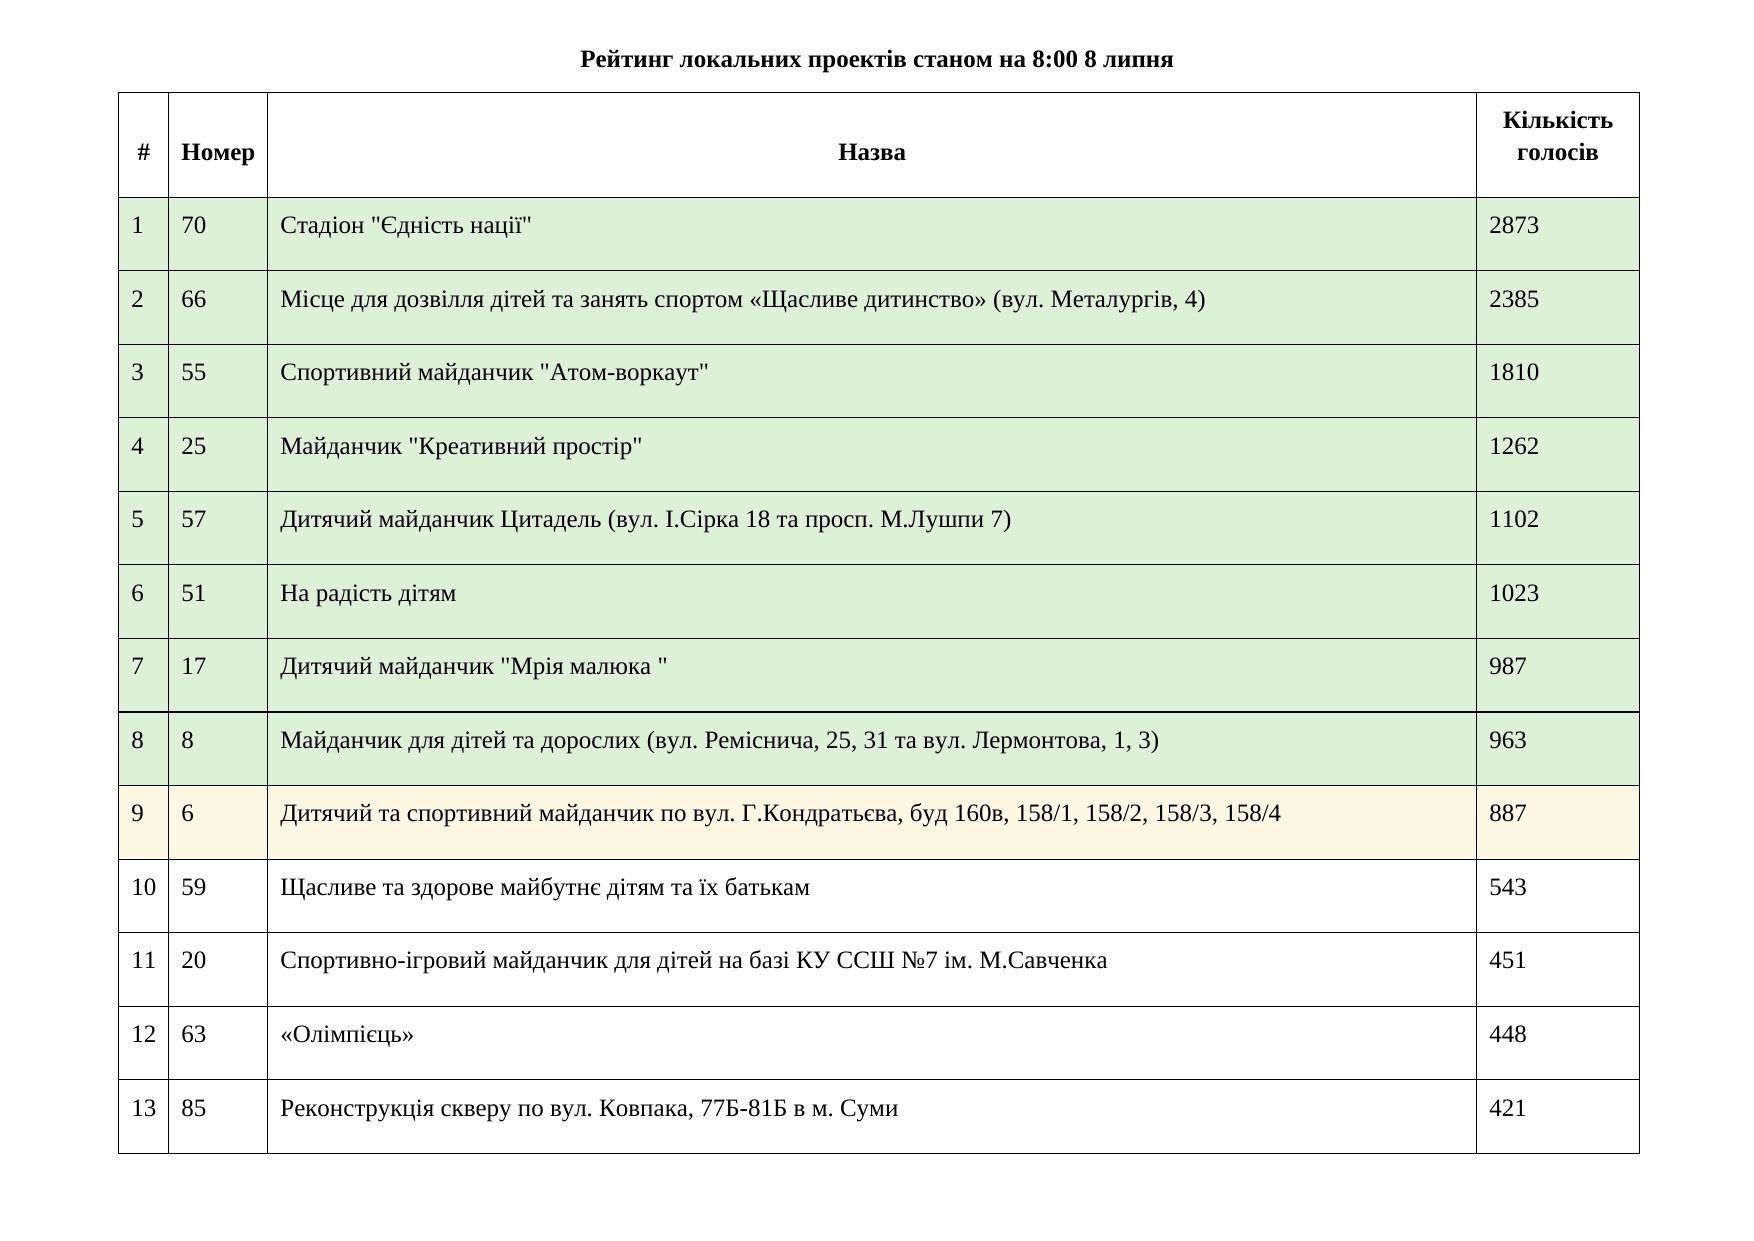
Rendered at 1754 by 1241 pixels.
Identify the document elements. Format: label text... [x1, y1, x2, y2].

table_header Кількість голосiв [1477, 93, 1639, 197]
table_cell 2385 [1477, 271, 1639, 344]
table_cell 9 [119, 786, 168, 858]
table_cell 2 [119, 271, 168, 344]
table_cell 451 [1477, 933, 1639, 1006]
table_cell Стадіон "Єдність нації" [268, 198, 1476, 270]
table_cell 1023 [1477, 565, 1639, 638]
table_cell 1262 [1477, 418, 1639, 491]
table_cell Спортивний майданчик "Атом-воркаут" [268, 345, 1476, 417]
table_cell 4 [119, 418, 168, 491]
table_cell Дитячий та спортивний майданчик по вул. Г.Кондратьєва, буд 160в, 158/1, 158/2, 158/3, 158/4 [268, 786, 1476, 858]
table_cell 57 [169, 492, 267, 564]
table_cell 70 [169, 198, 267, 270]
table_cell 8 [119, 713, 168, 785]
table_cell 1810 [1477, 345, 1639, 417]
table_cell 7 [119, 639, 168, 711]
table_cell 55 [169, 345, 267, 417]
table_cell 66 [169, 271, 267, 344]
table_cell 20 [169, 933, 267, 1006]
table_cell 51 [169, 565, 267, 638]
table_cell Дитячий майданчик "Мрія малюка " [268, 639, 1476, 711]
table_cell 59 [169, 860, 267, 932]
text Рейтинг локальних проектів станом на 8:00 8 липня [118, 44, 1636, 73]
table_cell 12 [119, 1007, 168, 1079]
table_cell Щасливе та здорове майбутнє дітям та їх батькам [268, 860, 1476, 932]
table_cell 13 [119, 1080, 168, 1153]
table_cell 3 [119, 345, 168, 417]
table_cell Реконструкція скверу по вул. Ковпака, 77Б-81Б в м. Суми [268, 1080, 1476, 1153]
table_cell 987 [1477, 639, 1639, 711]
table_cell 11 [119, 933, 168, 1006]
table_cell 448 [1477, 1007, 1639, 1079]
table_cell 6 [169, 786, 267, 858]
table_cell 8 [169, 713, 267, 785]
table_cell Майданчик для дітей та дорослих (вул. Реміснича, 25, 31 та вул. Лермонтова, 1, 3) [268, 713, 1476, 785]
table_cell 85 [169, 1080, 267, 1153]
table_cell Місце для дозвілля дітей та занять спортом «Щасливе дитинство» (вул. Металургів, 4) [268, 271, 1476, 344]
table_cell 963 [1477, 713, 1639, 785]
table_header Номер [169, 93, 267, 197]
table_header # [119, 93, 168, 197]
table_cell Спортивно-ігровий майданчик для дітей на базі КУ ССШ №7 ім. М.Савченка [268, 933, 1476, 1006]
table_cell 1102 [1477, 492, 1639, 564]
table_cell 6 [119, 565, 168, 638]
table_cell 1 [119, 198, 168, 270]
table_cell «Олімпієць» [268, 1007, 1476, 1079]
table_cell 2873 [1477, 198, 1639, 270]
table_header Назва [268, 93, 1476, 197]
table_cell 543 [1477, 860, 1639, 932]
table_cell На радість дітям [268, 565, 1476, 638]
table_cell 887 [1477, 786, 1639, 858]
table_cell Дитячий майданчик Цитадель (вул. І.Сірка 18 та просп. М.Лушпи 7) [268, 492, 1476, 564]
table_cell 10 [119, 860, 168, 932]
table_cell 5 [119, 492, 168, 564]
table_cell Майданчик "Креативний простір" [268, 418, 1476, 491]
table_cell 421 [1477, 1080, 1639, 1153]
table_cell 25 [169, 418, 267, 491]
table_cell 17 [169, 639, 267, 711]
table_cell 63 [169, 1007, 267, 1079]
